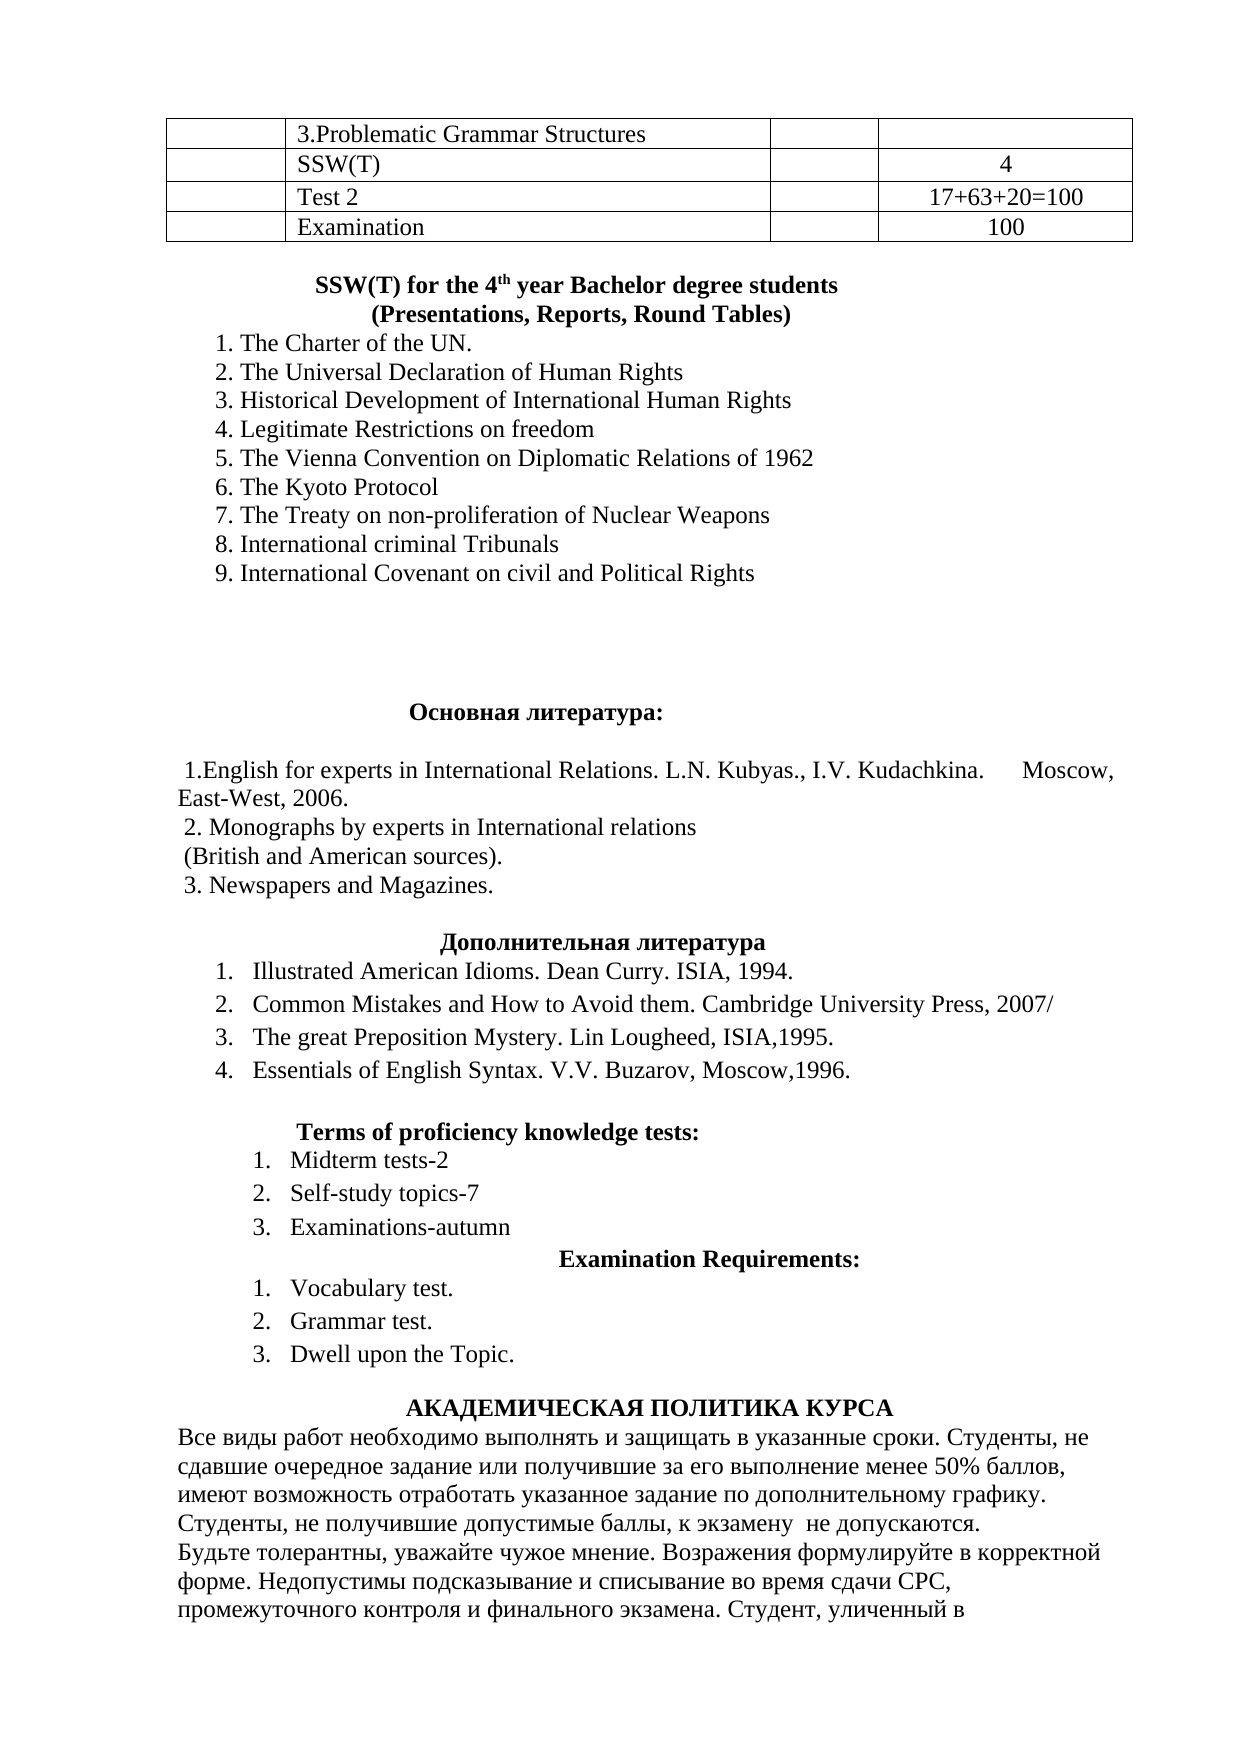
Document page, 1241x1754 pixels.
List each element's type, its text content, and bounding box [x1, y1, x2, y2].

list Examinations-autumn [252, 1212, 1122, 1240]
text 1. The Charter of the UN. [215, 328, 1122, 357]
table_cell [167, 212, 285, 241]
table_cell [771, 182, 878, 211]
table_cell [167, 182, 285, 211]
table_cell SSW(T) [286, 149, 770, 181]
list Examination Requirements: [252, 1244, 1122, 1273]
table_cell [771, 149, 878, 181]
text 5. The Vienna Convention on Diplomatic Relations of 1962 [215, 443, 1122, 472]
table_cell 15 [167, 119, 285, 148]
text 6. The Kyoto Protocol [215, 472, 1122, 501]
text (Presentations, Reports, Round Tables) [177, 299, 1122, 328]
table_cell Examination [286, 212, 770, 241]
table_cell [167, 149, 285, 181]
list Vocabulary test. [252, 1273, 1122, 1302]
list Dwell upon the Topic. [252, 1339, 1122, 1368]
list The great Preposition Mystery. Lin Lougheed, ISIA,1995. [215, 1022, 1122, 1051]
text 4. Legitimate Restrictions on freedom [215, 414, 1122, 443]
text АКАДЕМИЧЕСКАЯ ПОЛИТИКА КУРСА [177, 1393, 1122, 1422]
table_cell 9 [879, 119, 1132, 148]
table_cell [771, 212, 878, 241]
table_cell [771, 119, 878, 148]
table_cell 100 [879, 212, 1132, 241]
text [177, 1537, 1122, 1623]
list Self-study topics-7 [252, 1178, 1122, 1207]
list Grammar test. [252, 1306, 1122, 1335]
list Terms of proficiency knowledge tests: [252, 1117, 1122, 1146]
table_cell 17+63+20=100 [879, 182, 1132, 211]
text 3. Historical Development of International Human Rights [215, 386, 1122, 414]
text 9. International Covenant on civil and Political Rights [215, 558, 1122, 587]
table_cell Test 2 [286, 182, 770, 211]
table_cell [286, 119, 770, 148]
text Дополнительная литература [177, 927, 1122, 956]
text 2. Monographs by experts in International relations [177, 812, 1122, 841]
text 7. The Treaty on non-proliferation of Nuclear Weapons [215, 501, 1122, 529]
text SSW(T) for the 4th year Bachelor degree students [177, 271, 1122, 299]
table_cell 4 [879, 149, 1132, 181]
text 2. The Universal Declaration of Human Rights [215, 357, 1122, 386]
text 3. Newspapers and Magazines. [177, 870, 1122, 898]
list Illustrated American Idioms. Dean Curry. ISIA, 1994. [215, 956, 1122, 985]
text Все виды работ необходимо выполнять и защищать в указанные сроки. Студенты, не сдавшие очередное задание или получившие за его выполнение менее 50% баллов, имеют возможность отработать указанное задание по дополнительному графику. Студенты, не получившие допустимые баллы, к экзамену не допускаются. [177, 1422, 1122, 1537]
text Основная литература: [177, 697, 1122, 726]
text (British and American sources). [177, 841, 1122, 870]
text 1.English for experts in International Relations. L.N. Kubyas., I.V. Kudachkina. Moscow, East-West, 2006. [177, 755, 1122, 812]
text 8. International criminal Tribunals [215, 529, 1122, 558]
list Essentials of English Syntax. V.V. Buzarov, Moscow,1996. [215, 1055, 1122, 1084]
list Common Mistakes and How to Avoid them. Cambridge University Press, 2007/ [215, 989, 1122, 1018]
list Midterm tests-2 [252, 1146, 1122, 1174]
